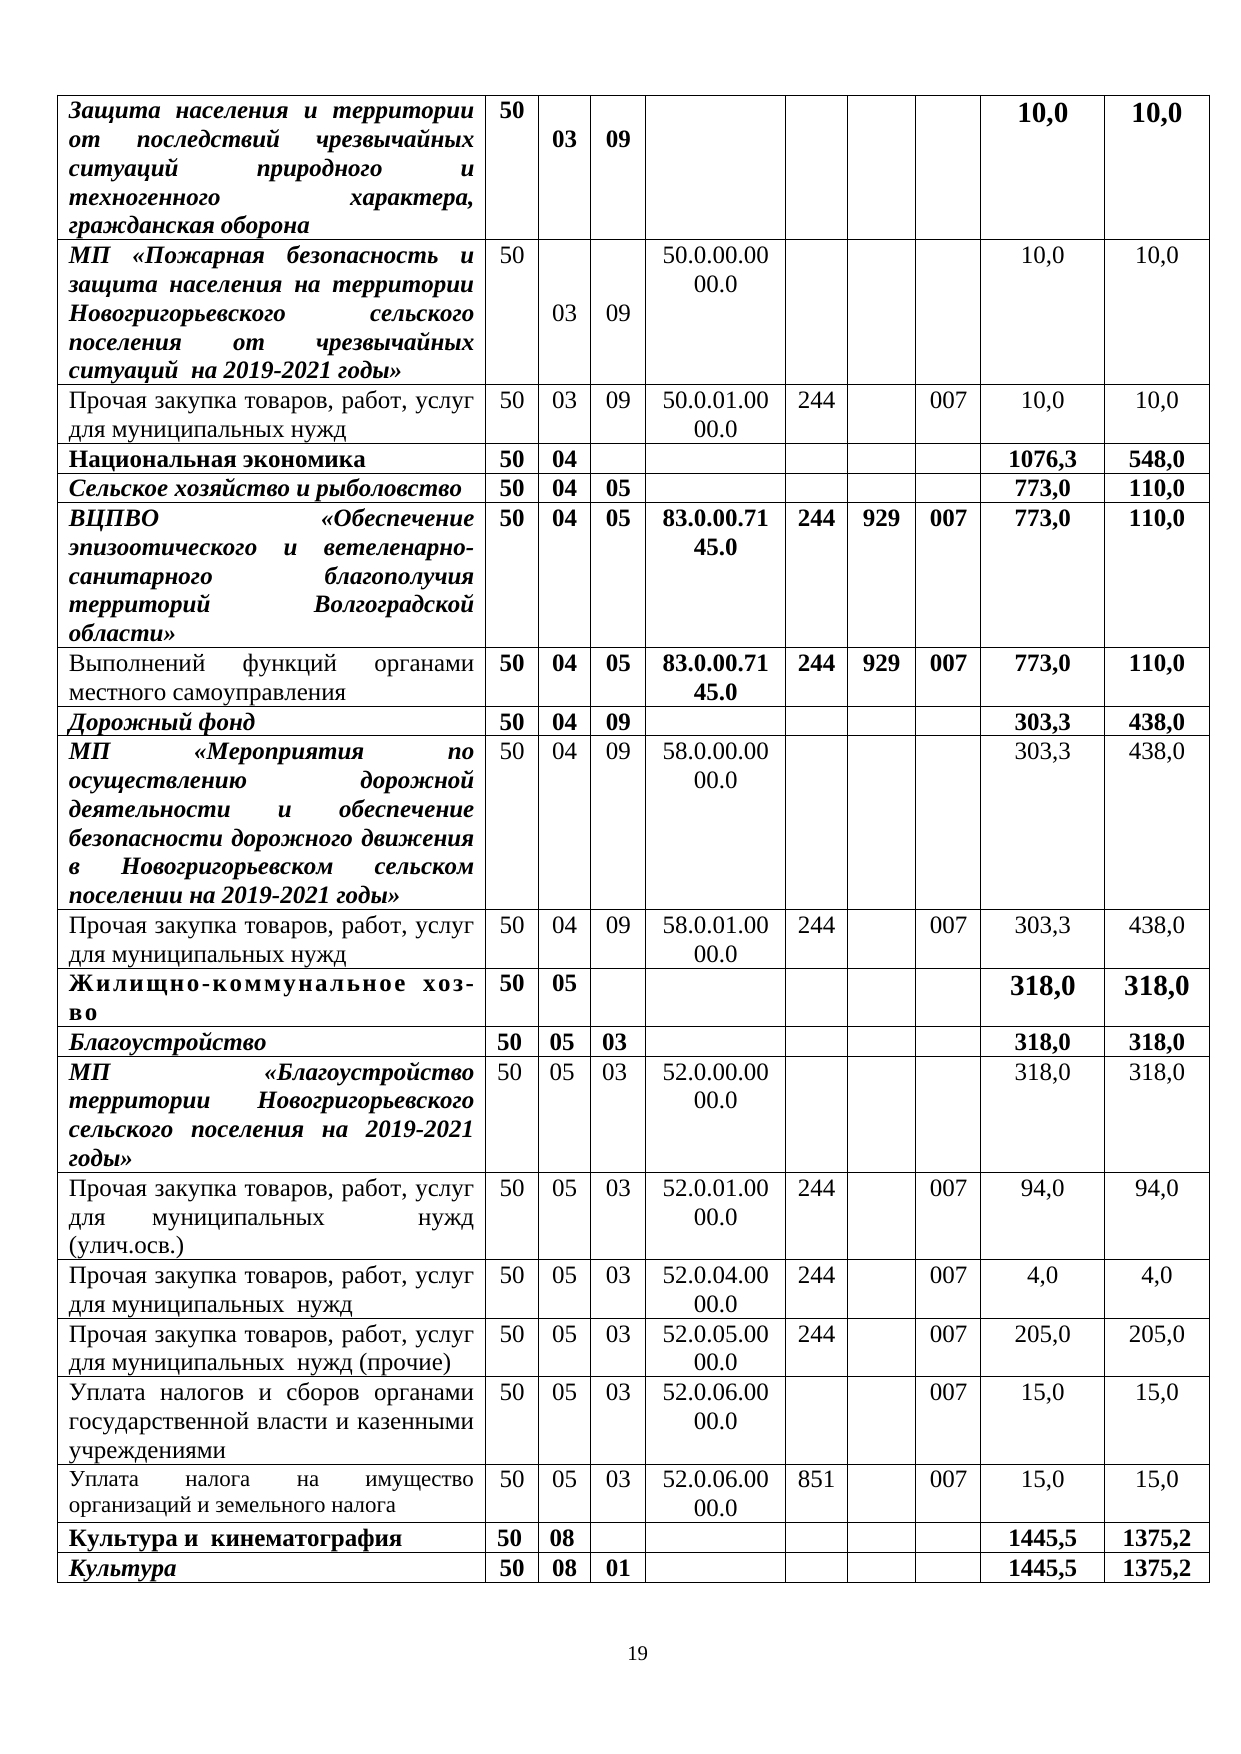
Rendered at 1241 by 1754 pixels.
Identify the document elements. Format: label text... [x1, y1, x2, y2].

table_cell Прочая закупка товаров, работ, услуг для муниципальных нужд [58, 910, 485, 967]
table_cell [848, 444, 915, 472]
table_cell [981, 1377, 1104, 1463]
table_cell 04 [539, 444, 590, 472]
table_cell 007 [916, 648, 980, 706]
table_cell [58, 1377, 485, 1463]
table_cell МП «Благоустройство территории Новогригорьевского сельского поселения на 2019-2021 годы» [58, 1057, 485, 1172]
table_cell 318,0 [1105, 1057, 1209, 1172]
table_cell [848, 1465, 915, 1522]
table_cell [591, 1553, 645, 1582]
table_cell 04 [539, 910, 590, 967]
table_cell 50 [486, 969, 538, 1026]
table_cell 438,0 [1105, 910, 1209, 967]
table_cell 05 [591, 474, 645, 502]
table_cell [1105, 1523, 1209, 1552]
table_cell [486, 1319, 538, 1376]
table_cell 03 [591, 1173, 645, 1259]
table_cell Жилищно-коммунальное хоз-во [58, 969, 485, 1026]
table_cell Национальная экономика [58, 444, 485, 472]
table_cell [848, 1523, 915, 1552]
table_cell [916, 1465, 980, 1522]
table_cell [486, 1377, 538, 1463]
table_cell [916, 1027, 980, 1056]
table_cell 04 [539, 474, 590, 502]
table_cell 303,3 [981, 707, 1104, 735]
table_cell [646, 474, 785, 502]
table_cell 09 [591, 910, 645, 967]
table_cell 03 [591, 1260, 645, 1318]
table_cell [916, 707, 980, 735]
table_cell 50 [486, 707, 538, 735]
table_cell Выполнений функций органами местного самоуправления [58, 648, 485, 706]
table_cell ВЦПВО «Обеспечение эпизоотического и ветеленарно-санитарного благополучия территорий Волгоградской области» [58, 503, 485, 647]
table_cell [848, 1057, 915, 1172]
table_cell 773,0 [981, 503, 1104, 647]
table_cell 50 [486, 648, 538, 706]
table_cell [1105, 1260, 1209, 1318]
table_cell [848, 474, 915, 502]
table_cell [916, 969, 980, 1026]
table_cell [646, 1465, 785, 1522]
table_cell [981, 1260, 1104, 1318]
table_cell 244 [786, 1260, 847, 1318]
table_cell 303,3 [981, 736, 1104, 909]
table_cell [646, 969, 785, 1026]
table_cell 007 [916, 385, 980, 443]
table_cell 50 [486, 474, 538, 502]
table_cell 438,0 [1105, 707, 1209, 735]
table_cell Прочая закупка товаров, работ, услуг для муниципальных нужд [58, 1260, 485, 1318]
table_cell 04 [539, 648, 590, 706]
table_cell 04 [539, 736, 590, 909]
table_cell 50.0.01.0000.0 [646, 385, 785, 443]
table_cell 244 [786, 910, 847, 967]
table_cell 09 [591, 707, 645, 735]
table_cell [646, 96, 785, 239]
table_cell [848, 969, 915, 1026]
table_cell 94,0 [1105, 1173, 1209, 1259]
table_cell [591, 969, 645, 1026]
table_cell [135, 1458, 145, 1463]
table_cell [916, 240, 980, 384]
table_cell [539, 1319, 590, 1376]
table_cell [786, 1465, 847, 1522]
table_cell 007 [916, 1173, 980, 1259]
table_cell [916, 474, 980, 502]
table_cell 10,0 [1105, 240, 1209, 384]
table_cell 03 [591, 1057, 645, 1172]
table_cell [646, 1027, 785, 1056]
table_cell 318,0 [1105, 969, 1209, 1026]
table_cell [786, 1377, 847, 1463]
table_cell [916, 736, 980, 909]
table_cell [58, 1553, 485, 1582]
table_cell 50 [486, 444, 538, 472]
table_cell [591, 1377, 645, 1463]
table_cell [848, 240, 915, 384]
table_cell 318,0 [981, 969, 1104, 1026]
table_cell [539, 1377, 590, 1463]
table_cell 50 [486, 1057, 538, 1172]
table_cell 244 [786, 385, 847, 443]
table_cell 09 [591, 240, 645, 384]
table_cell 09 [591, 385, 645, 443]
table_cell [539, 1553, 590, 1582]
table_cell 04 [539, 707, 590, 735]
table_cell 04 [539, 503, 590, 647]
table_cell 50 [486, 1260, 538, 1318]
table_cell 05 [539, 969, 590, 1026]
table_cell 548,0 [1105, 444, 1209, 472]
table_cell [916, 1057, 980, 1172]
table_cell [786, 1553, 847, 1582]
table_cell 50 [486, 1027, 538, 1056]
table_cell 50 [486, 736, 538, 909]
table_cell 929 [848, 648, 915, 706]
table_cell [646, 444, 785, 472]
table_cell [786, 444, 847, 472]
table_cell 05 [539, 1260, 590, 1318]
table_cell Благоустройство [58, 1027, 485, 1056]
table_cell 007 [916, 503, 980, 647]
table_cell 09 [591, 736, 645, 909]
table_cell 10,0 [981, 385, 1104, 443]
table_cell 83.0.00.7145.0 [646, 648, 785, 706]
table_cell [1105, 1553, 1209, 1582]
table_cell 110,0 [1105, 648, 1209, 706]
table_cell [786, 969, 847, 1026]
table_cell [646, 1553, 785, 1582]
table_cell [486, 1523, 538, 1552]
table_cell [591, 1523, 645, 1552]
table_cell 52.0.01.0000.0 [646, 1173, 785, 1259]
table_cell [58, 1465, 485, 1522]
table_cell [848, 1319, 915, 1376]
table_cell 10,0 [1105, 385, 1209, 443]
table_cell [786, 240, 847, 384]
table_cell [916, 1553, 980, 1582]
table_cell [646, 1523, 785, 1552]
table_cell 05 [539, 1027, 590, 1056]
table_cell [646, 707, 785, 735]
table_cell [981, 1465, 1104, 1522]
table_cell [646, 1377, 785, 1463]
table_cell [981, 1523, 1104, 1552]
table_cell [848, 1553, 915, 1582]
table_cell Прочая закупка товаров, работ, услуг для муниципальных нужд [58, 385, 485, 443]
table_cell [848, 707, 915, 735]
table_cell 03 [591, 1027, 645, 1056]
table_cell 50 [486, 240, 538, 384]
table_cell 09 [591, 96, 645, 239]
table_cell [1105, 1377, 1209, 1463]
table_cell 94,0 [981, 1173, 1104, 1259]
table_cell 50 [486, 385, 538, 443]
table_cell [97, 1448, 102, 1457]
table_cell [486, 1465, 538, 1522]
table_cell 110,0 [1105, 503, 1209, 647]
table_cell 773,0 [981, 648, 1104, 706]
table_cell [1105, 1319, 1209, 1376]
table_cell [916, 96, 980, 239]
table_cell Защита населения и территории от последствий чрезвычайных ситуаций природного и техногенного характера, гражданская оборона [58, 96, 485, 239]
table_cell [786, 96, 847, 239]
table_cell 58.0.01.0000.0 [646, 910, 785, 967]
table_cell 318,0 [981, 1027, 1104, 1056]
table_cell 03 [539, 240, 590, 384]
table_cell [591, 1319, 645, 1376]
table_cell 244 [786, 648, 847, 706]
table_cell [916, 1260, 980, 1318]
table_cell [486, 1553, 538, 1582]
table_cell [786, 474, 847, 502]
table_cell 05 [591, 503, 645, 647]
table_cell 929 [848, 503, 915, 647]
table_cell 05 [591, 648, 645, 706]
table_cell 318,0 [1105, 1027, 1209, 1056]
table_cell 03 [539, 385, 590, 443]
table_cell [786, 1027, 847, 1056]
table_cell [848, 96, 915, 239]
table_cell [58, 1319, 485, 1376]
table_cell [848, 910, 915, 967]
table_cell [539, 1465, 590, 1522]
table_cell 244 [786, 1173, 847, 1259]
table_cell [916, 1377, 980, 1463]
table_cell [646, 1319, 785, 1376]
table_cell МП «Мероприятия по осуществлению дорожной деятельности и обеспечение безопасности дорожного движения в Новогригорьевском сельском поселении на 2019-2021 годы» [58, 736, 485, 909]
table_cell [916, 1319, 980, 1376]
table_cell Дорожный фонд [58, 707, 485, 735]
table_cell 52.0.00.0000.0 [646, 1057, 785, 1172]
table_cell [786, 736, 847, 909]
table_cell 110,0 [1105, 474, 1209, 502]
table_cell [591, 444, 645, 472]
table_cell Прочая закупка товаров, работ, услуг для муниципальных нужд (улич.осв.) [58, 1173, 485, 1259]
table_cell [848, 1260, 915, 1318]
table_cell 05 [539, 1173, 590, 1259]
table_cell 50 [486, 910, 538, 967]
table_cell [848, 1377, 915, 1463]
table_cell 03 [539, 96, 590, 239]
table_cell 1076,3 [981, 444, 1104, 472]
table_cell 50.0.00.0000.0 [646, 240, 785, 384]
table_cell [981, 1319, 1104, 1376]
table_cell Сельское хозяйство и рыболовство [58, 474, 485, 502]
table_cell 50 [486, 503, 538, 647]
table_cell 318,0 [981, 1057, 1104, 1172]
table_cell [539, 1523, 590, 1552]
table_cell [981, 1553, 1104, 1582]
table_cell 58.0.00.0000.0 [646, 736, 785, 909]
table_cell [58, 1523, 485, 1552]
table_cell [786, 707, 847, 735]
table_cell 007 [916, 910, 980, 967]
table_cell [916, 444, 980, 472]
table_cell 50 [486, 1173, 538, 1259]
table_cell [848, 1027, 915, 1056]
table_cell 244 [786, 503, 847, 647]
table_cell 303,3 [981, 910, 1104, 967]
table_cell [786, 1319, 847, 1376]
table_cell 83.0.00.7145.0 [646, 503, 785, 647]
table_cell [848, 1173, 915, 1259]
table_cell 438,0 [1105, 736, 1209, 909]
table_cell 10,0 [981, 240, 1104, 384]
table_cell МП «Пожарная безопасность и защита населения на территории Новогригорьевского сельского поселения от чрезвычайных ситуаций на 2019-2021 годы» [58, 240, 485, 384]
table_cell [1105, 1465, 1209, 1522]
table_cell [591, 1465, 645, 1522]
table_cell 773,0 [981, 474, 1104, 502]
table_cell [786, 1057, 847, 1172]
table_cell 50 [486, 96, 538, 239]
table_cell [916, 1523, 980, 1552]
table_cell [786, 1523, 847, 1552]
table_cell 10,0 [1105, 96, 1209, 239]
table_cell [848, 385, 915, 443]
table_cell [848, 736, 915, 909]
table_cell 05 [539, 1057, 590, 1172]
table_cell 10,0 [981, 96, 1104, 239]
table_cell 52.0.04.0000.0 [646, 1260, 785, 1318]
